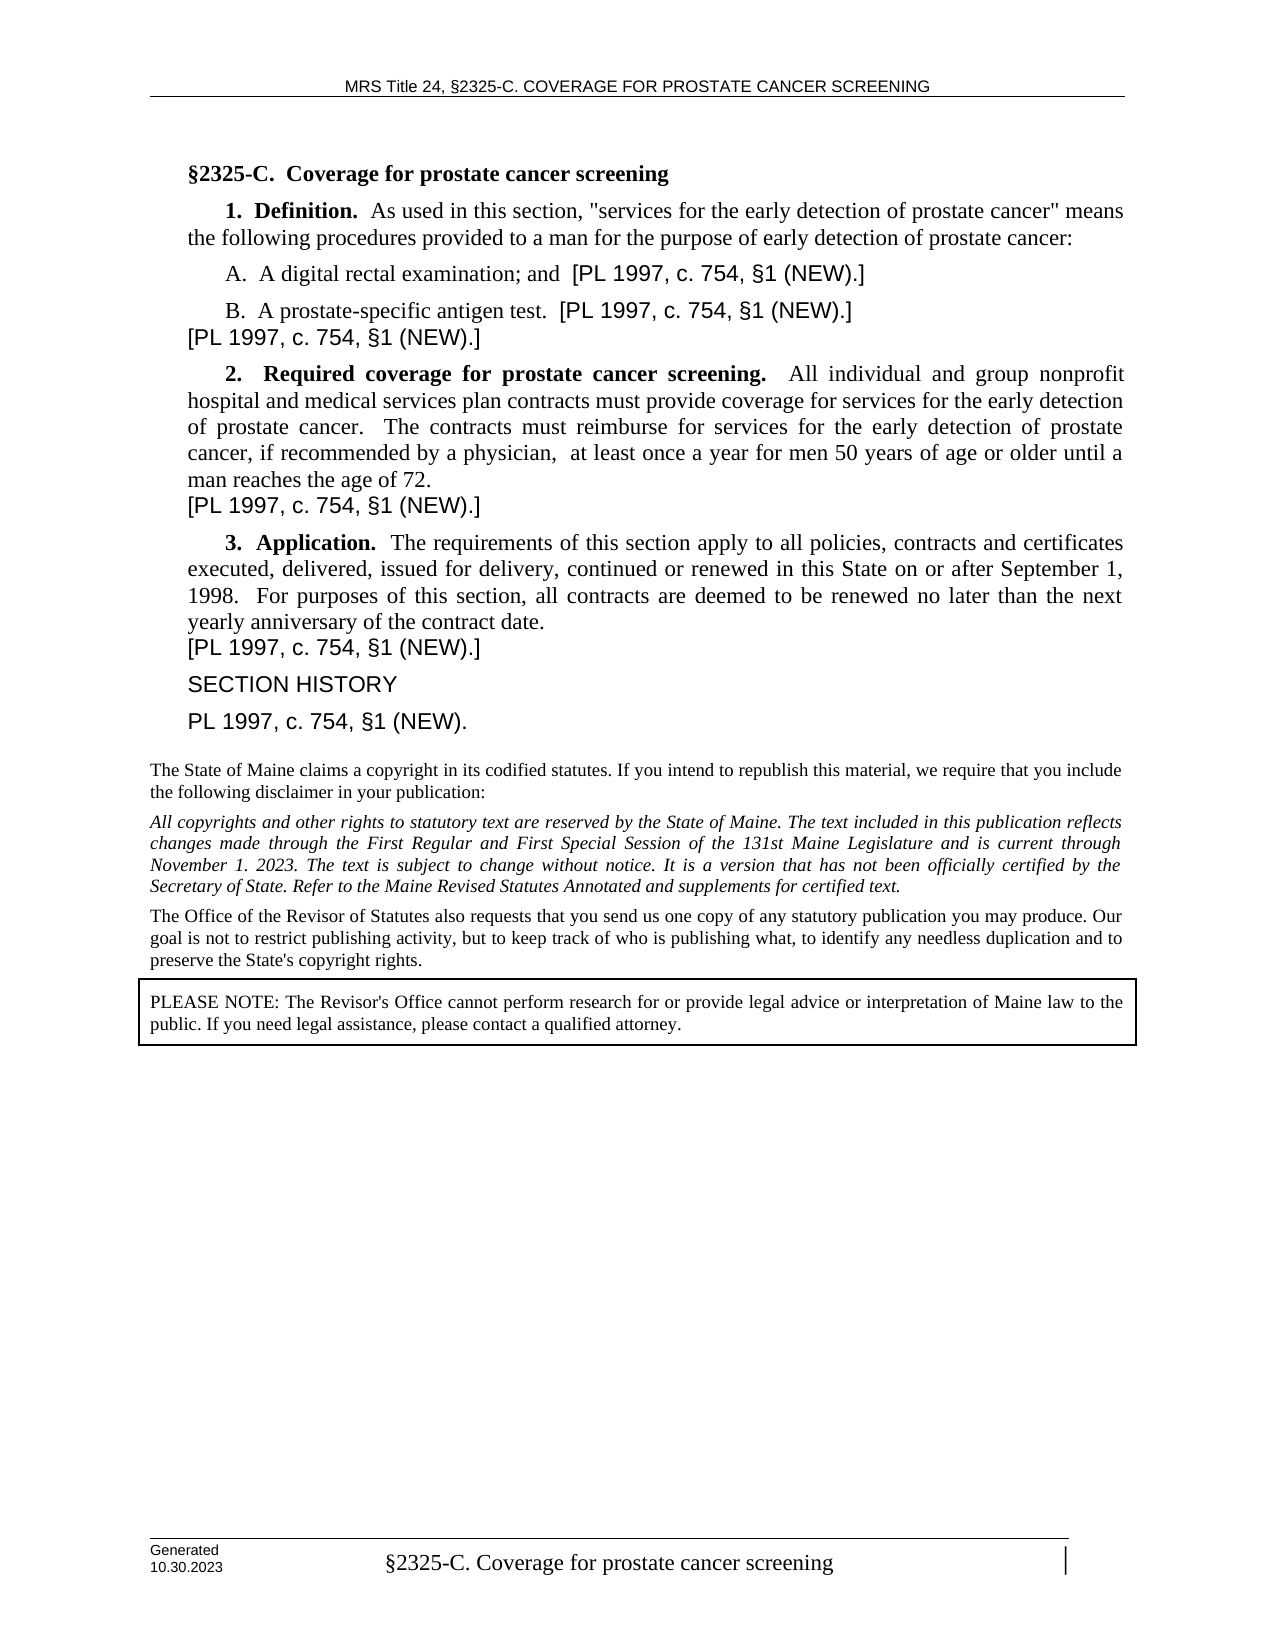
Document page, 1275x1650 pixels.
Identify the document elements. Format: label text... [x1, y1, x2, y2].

text 2. Required coverage for prostate cancer screening. All individual and group nonprofit hospital and medical services plan contracts must provide coverage for services for the early detection of prostate cancer. The contracts must reimburse for services for the early detection of prostate cancer, if recommended by a physician, at least once a year for men 50 years of age or older until a man reaches the age of 72. [187, 360, 1125, 492]
text §2325-C. Coverage for prostate cancer screening [187, 160, 1125, 187]
text SECTION HISTORY [187, 671, 1125, 697]
text PLEASE NOTE: The Revisor's Office cannot perform research for or provide legal advice or interpretation of Maine law to the public. If you need legal assistance, please contact a qualified attorney. [140, 980, 1135, 1044]
text The State of Maine claims a copyright in its codified statutes. If you intend to republish this material, we require that you include the following disclaimer in your publication: [150, 759, 1125, 802]
text All copyrights and other rights to statutory text are reserved by the State of Maine. The text included in this publication reflects changes made through the First Regular and First Special Session of the 131st Maine Legislature and is current through November 1. 2023 . The text is subject to change without notice. It is a version that has not been officially certified by the Secretary of State. Refer to the Maine Revised Statutes Annotated and supplements for certified text. [150, 811, 1125, 897]
text B. A prostate-specific antigen test. [PL 1997, c. 754, §1 (NEW).] [225, 297, 1125, 324]
text The Office of the Revisor of Statutes also requests that you send us one copy of any statutory publication you may produce. Our goal is not to restrict publishing activity, but to keep track of who is publishing what, to identify any needless duplication and to preserve the State's copyright rights. [150, 905, 1125, 970]
text A. A digital rectal examination; and [PL 1997, c. 754, §1 (NEW).] [225, 260, 1125, 287]
text [PL 1997, c. 754, §1 (NEW).] [187, 324, 1125, 350]
text PL 1997, c. 754, §1 (NEW). [187, 708, 1125, 734]
text 1. Definition. As used in this section, "services for the early detection of prostate cancer" means the following procedures provided to a man for the purpose of early detection of prostate cancer: [187, 197, 1125, 250]
text 3. Application. The requirements of this section apply to all policies, contracts and certificates executed, delivered, issued for delivery, continued or renewed in this State on or after September 1, 1998. For purposes of this section, all contracts are deemed to be renewed no later than the next yearly anniversary of the contract date. [187, 529, 1125, 634]
text [PL 1997, c. 754, §1 (NEW).] [187, 634, 1125, 661]
text [PL 1997, c. 754, §1 (NEW).] [187, 492, 1125, 518]
